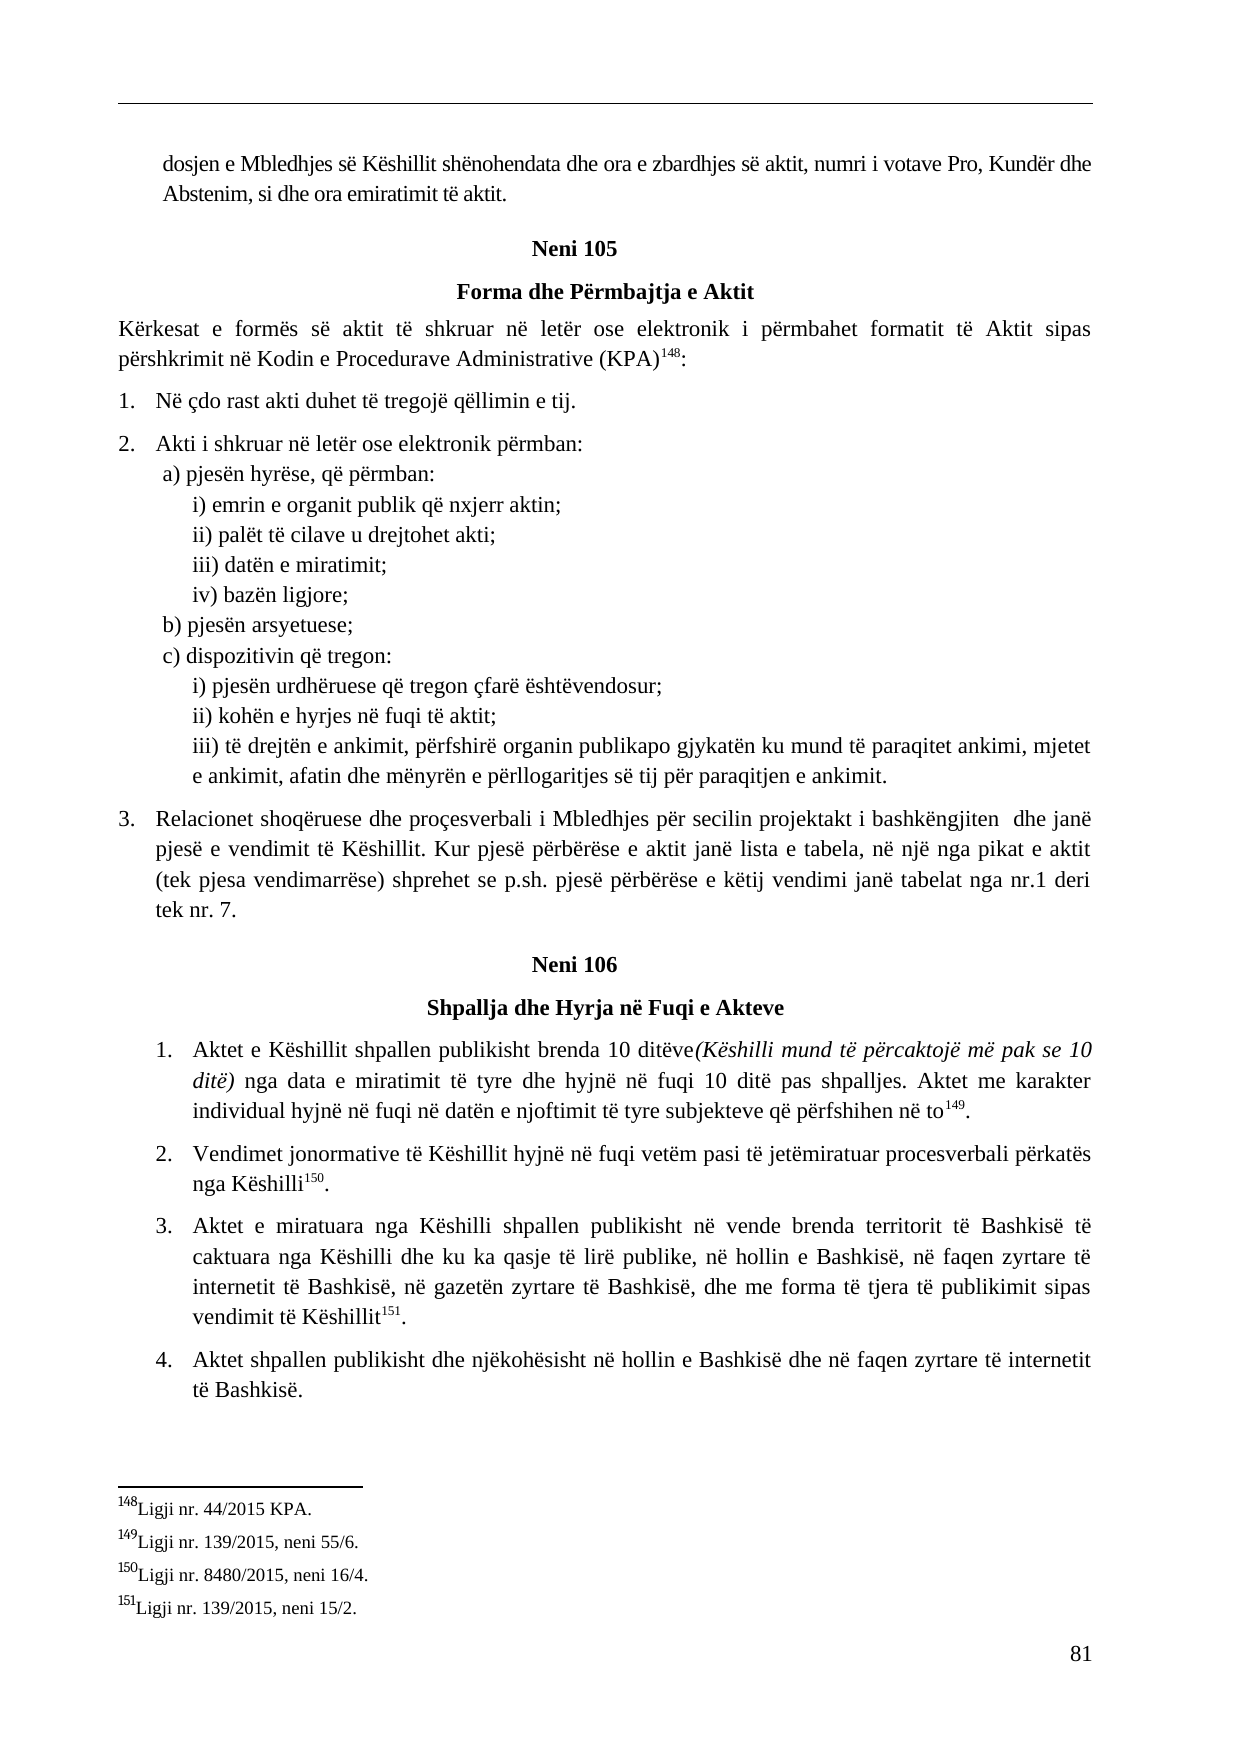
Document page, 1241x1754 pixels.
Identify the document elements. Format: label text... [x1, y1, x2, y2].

list Aktet shpallen publikisht dhe njëkohësisht në hollin e Bashkisë dhe në faqen zyrtare të internetit të Bashkisë. [155, 1346, 1093, 1402]
text i) pjesën urdhëruese që tregon çfarë ështëvendosur; [192, 672, 1093, 698]
text b) pjesën arsyetuese; [162, 611, 1093, 638]
text Kërkesat e formës së aktit të shkruar në letër ose elektronik i përmbahet formatit të Aktit sipas përshkrimit në Kodin e Procedurave Administrative (KPA): [118, 314, 1093, 371]
list Akti i shkruar në letër ose elektronik përmban: [118, 430, 1093, 457]
text ii) palët të cilave u drejtohet akti; [192, 521, 1093, 547]
text iii) datën e miratimit; [192, 551, 1093, 577]
text a) pjesën hyrëse, që përmban: [162, 460, 1093, 487]
text iv) bazën ligjore; [192, 581, 1093, 608]
text iii) të drejtën e ankimit, përfshirë organin publikapo gjykatën ku mund të paraqitet ankimi, mjetet e ankimit, afatin dhe mënyrën e përllogaritjes së tij për paraqitjen e ankimit. [192, 732, 1093, 789]
list Vendimet jonormative të Këshillit hyjnë në fuqi vetëm pasi të jetëmiratuar procesverbali përkatës nga Këshilli. [155, 1139, 1093, 1196]
text i) emrin e organit publik që nxjerr aktin; [192, 491, 1093, 517]
list Relacionet shoqëruese dhe proçesverbali i Mbledhjes për secilin projektakt i bashkëngjiten dhe janë pjesë e vendimit të Këshillit. Kur pjesë përbërëse e aktit janë lista e tabela, në një nga pikat e aktit (tek pjesa vendimarrëse) shprehet se p.sh. pjesë përbërëse e këtij vendimi janë tabelat nga nr.1 deri tek nr. 7. [118, 805, 1093, 922]
list Aktet e Këshillit shpallen publikisht brenda 10 ditëve(Këshilli mund të përcaktojë më pak se 10 ditë) nga data e miratimit të tyre dhe hyjnë në fuqi 10 ditë pas shpalljes. Aktet me karakter individual hyjnë në fuqi në datën e njoftimit të tyre subjekteve që përfshihen në to. [155, 1036, 1093, 1123]
text c) dispozitivin që tregon: [162, 642, 1093, 668]
list Aktet e miratuara nga Këshilli shpallen publikisht në vende brenda territorit të Bashkisë të caktuara nga Këshilli dhe ku ka qasje të lirë publike, në hollin e Bashkisë, në faqen zyrtare të internetit të Bashkisë, në gazetën zyrtare të Bashkisë, dhe me forma të tjera të publikimit sipas vendimit të Këshillit. [155, 1212, 1093, 1329]
subtitle Shpallja dhe Hyrja në Fuqi e Akteve [118, 994, 1093, 1020]
list Në çdo rast akti duhet të tregojë qëllimin e tij. [118, 387, 1093, 414]
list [118, 150, 1093, 207]
subtitle Forma dhe Përmbajtja e Aktit [118, 278, 1093, 304]
text ii) kohën e hyrjes në fuqi të aktit; [192, 702, 1093, 728]
